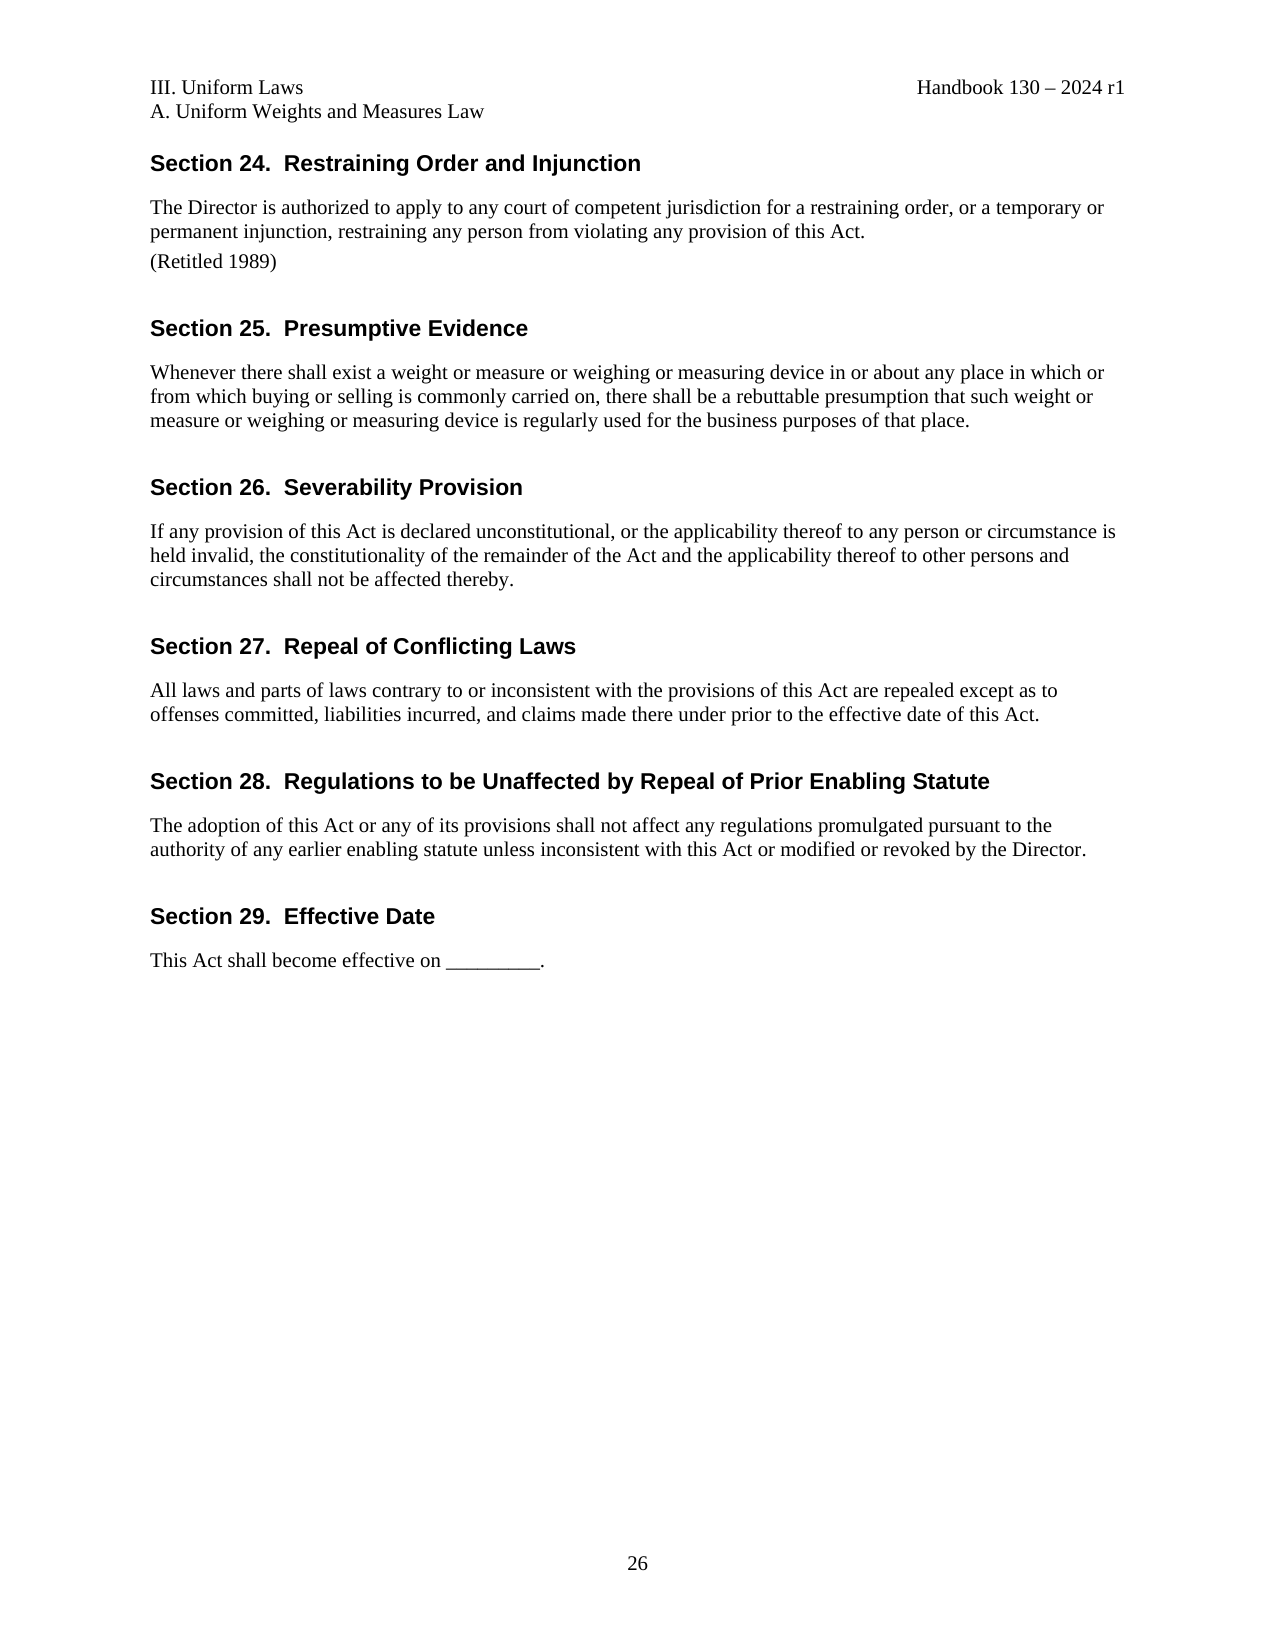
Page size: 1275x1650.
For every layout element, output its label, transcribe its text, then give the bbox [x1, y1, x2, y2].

text Section 29. Effective Date [150, 903, 1125, 929]
text If any provision of this Act is declared unconstitutional, or the applicability thereof to any person or circumstance is held invalid, the constitutionality of the remainder of the Act and the applicability thereof to other persons and circumstances shall not be affected thereby. [150, 519, 1125, 591]
text This Act shall become effective on _________. [150, 948, 1125, 972]
text Whenever there shall exist a weight or measure or weighing or measuring device in or about any place in which or from which buying or selling is commonly carried on, there shall be a rebuttable presumption that such weight or measure or weighing or measuring device is regularly used for the business purposes of that place. [150, 360, 1125, 432]
text The adoption of this Act or any of its provisions shall not affect any regulations promulgated pursuant to the authority of any earlier enabling statute unless inconsistent with this Act or modified or revoked by the Director. [150, 813, 1125, 861]
text Section 25. Presumptive Evidence [150, 315, 1125, 342]
text All laws and parts of laws contrary to or inconsistent with the provisions of this Act are repealed except as to offenses committed, liabilities incurred, and claims made there under prior to the effective date of this Act. [150, 678, 1125, 726]
text Section 26. Severability Provision [150, 474, 1125, 501]
text Section 28. Regulations to be Unaffected by Repeal of Prior Enabling Statute [150, 768, 1125, 794]
text Section 27. Repeal of Conflicting Laws [150, 633, 1125, 659]
text Section 24. Restraining Order and Injunction [150, 150, 1125, 176]
text The Director is authorized to apply to any court of competent jurisdiction for a restraining order, or a temporary or permanent injunction, restraining any person from violating any provision of this Act. [150, 195, 1125, 243]
text (Retitled 1989) [150, 249, 1125, 273]
